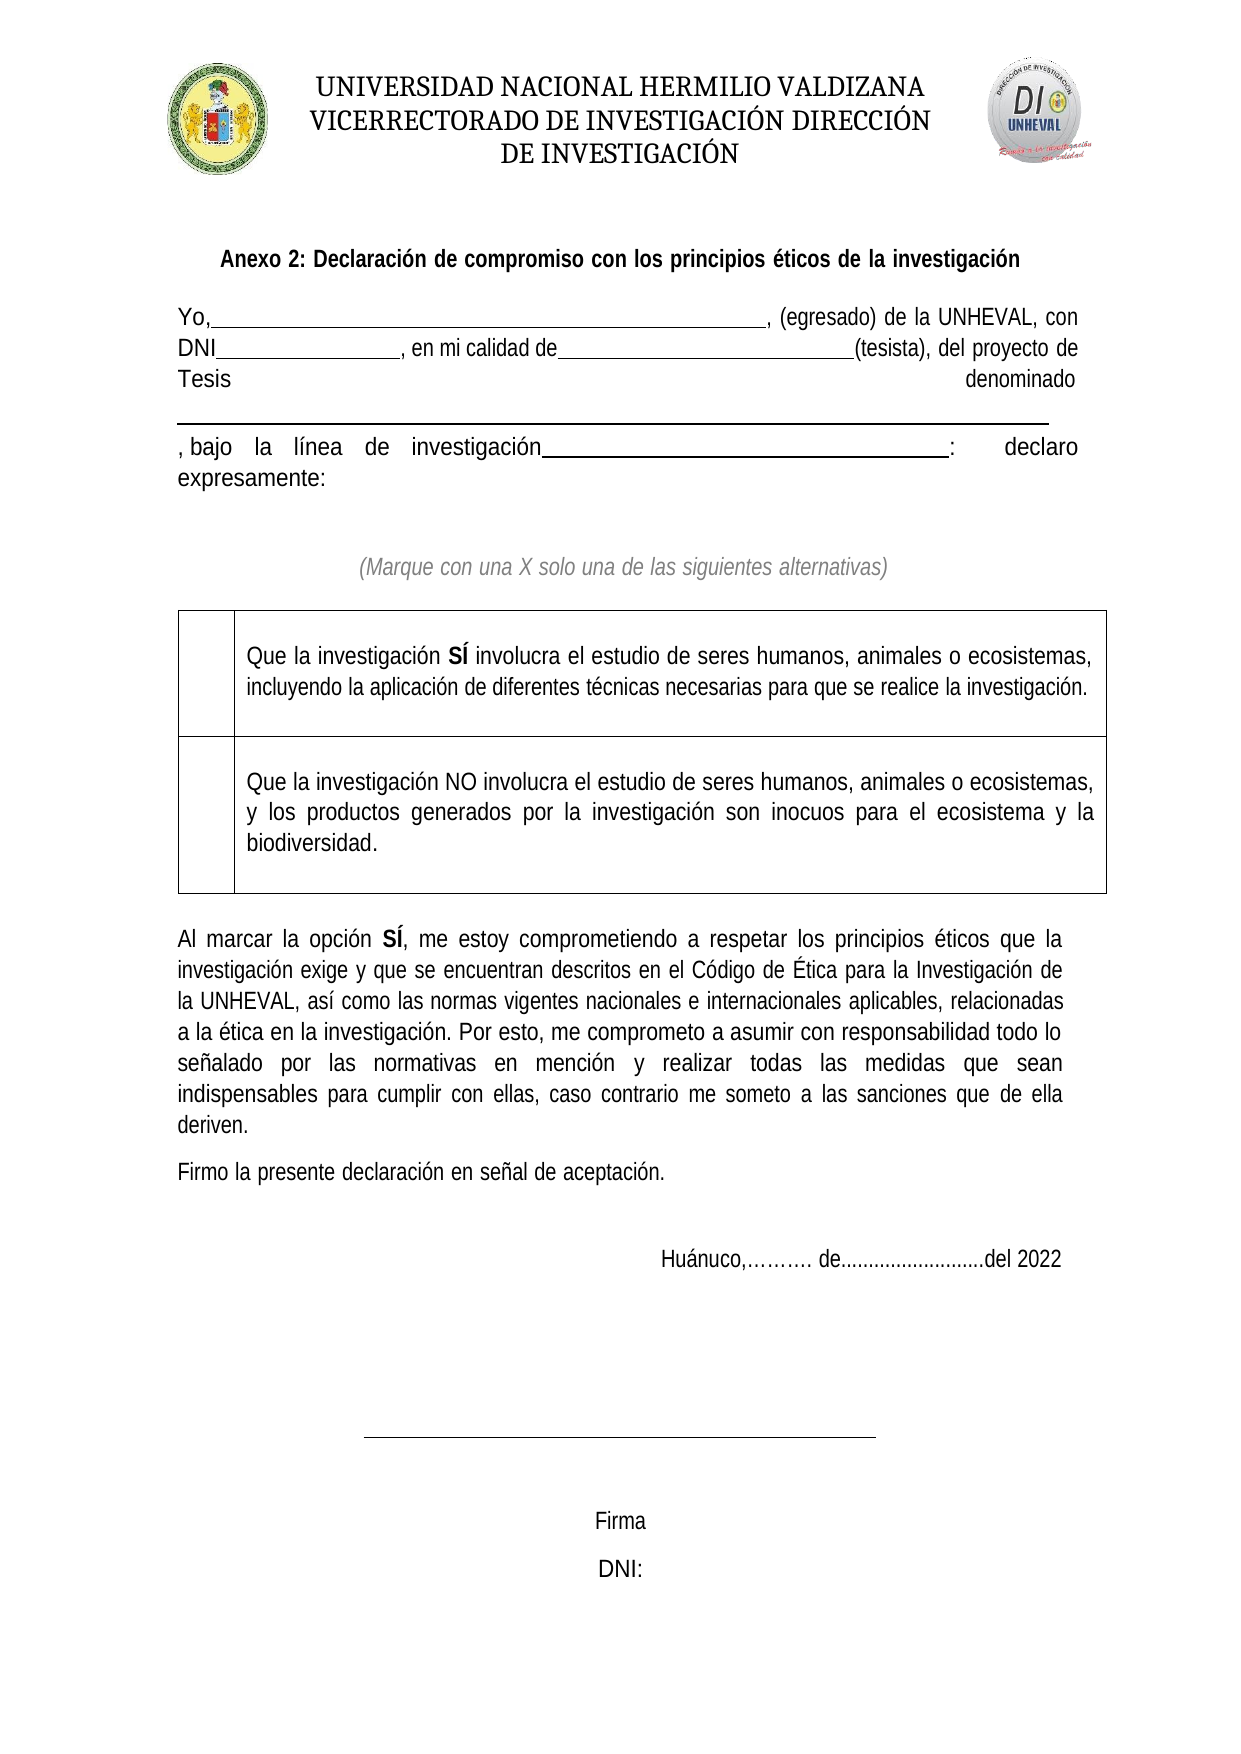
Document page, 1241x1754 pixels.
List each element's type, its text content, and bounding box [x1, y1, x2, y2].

table_header Que la investigación SÍ involucra el estudio de seres humanos, animales o ecosistemas, incluyendo la aplicación de diferentes técnicas necesarias para que se realice la investigación. [235, 611, 1106, 736]
text , bajo la línea de investigación : declaro expresamente: [177, 395, 1078, 491]
text (Marque con una X solo una de las siguientes alternativas) [218, 552, 1031, 580]
text Huánuco,………. de del 2022 [661, 1244, 1117, 1273]
picture [987, 57, 1092, 163]
table_cell [179, 737, 234, 893]
table_header [179, 611, 234, 736]
text Firmo la presente declaración en señal de aceptación. [177, 1157, 1117, 1186]
subtitle Anexo 2: Declaración de compromiso con los principios éticos de la investigación [218, 244, 1022, 273]
text Firma DNI: [594, 1506, 646, 1582]
text Al marcar la opción SÍ, me estoy comprometiendo a respetar los principios éticos que la investigación exige y que se encuentran descritos en el Código de Ética para la Investigación de la UNHEVAL, así como las normas vigentes nacionales e internacionales aplicables, relacionadas a la ética en la investigación. Por esto, me comprometo a asumir con responsabilidad todo lo señalado por las normativas en mención y realizar todas las medidas que sean indispensables para cumplir con ellas, caso contrario me someto a las sanciones que de ella deriven. [177, 924, 1064, 1139]
table_cell Que la investigación NO involucra el estudio de seres humanos, animales o ecosistemas, y los productos generados por la investigación son inocuos para el ecosistema y la biodiversidad. [235, 737, 1106, 893]
text Yo, , (egresado) de la UNHEVAL, con DNI , en mi calidad de (tesista), del proyecto de Tesis denominado [177, 302, 1078, 393]
picture [167, 63, 268, 175]
